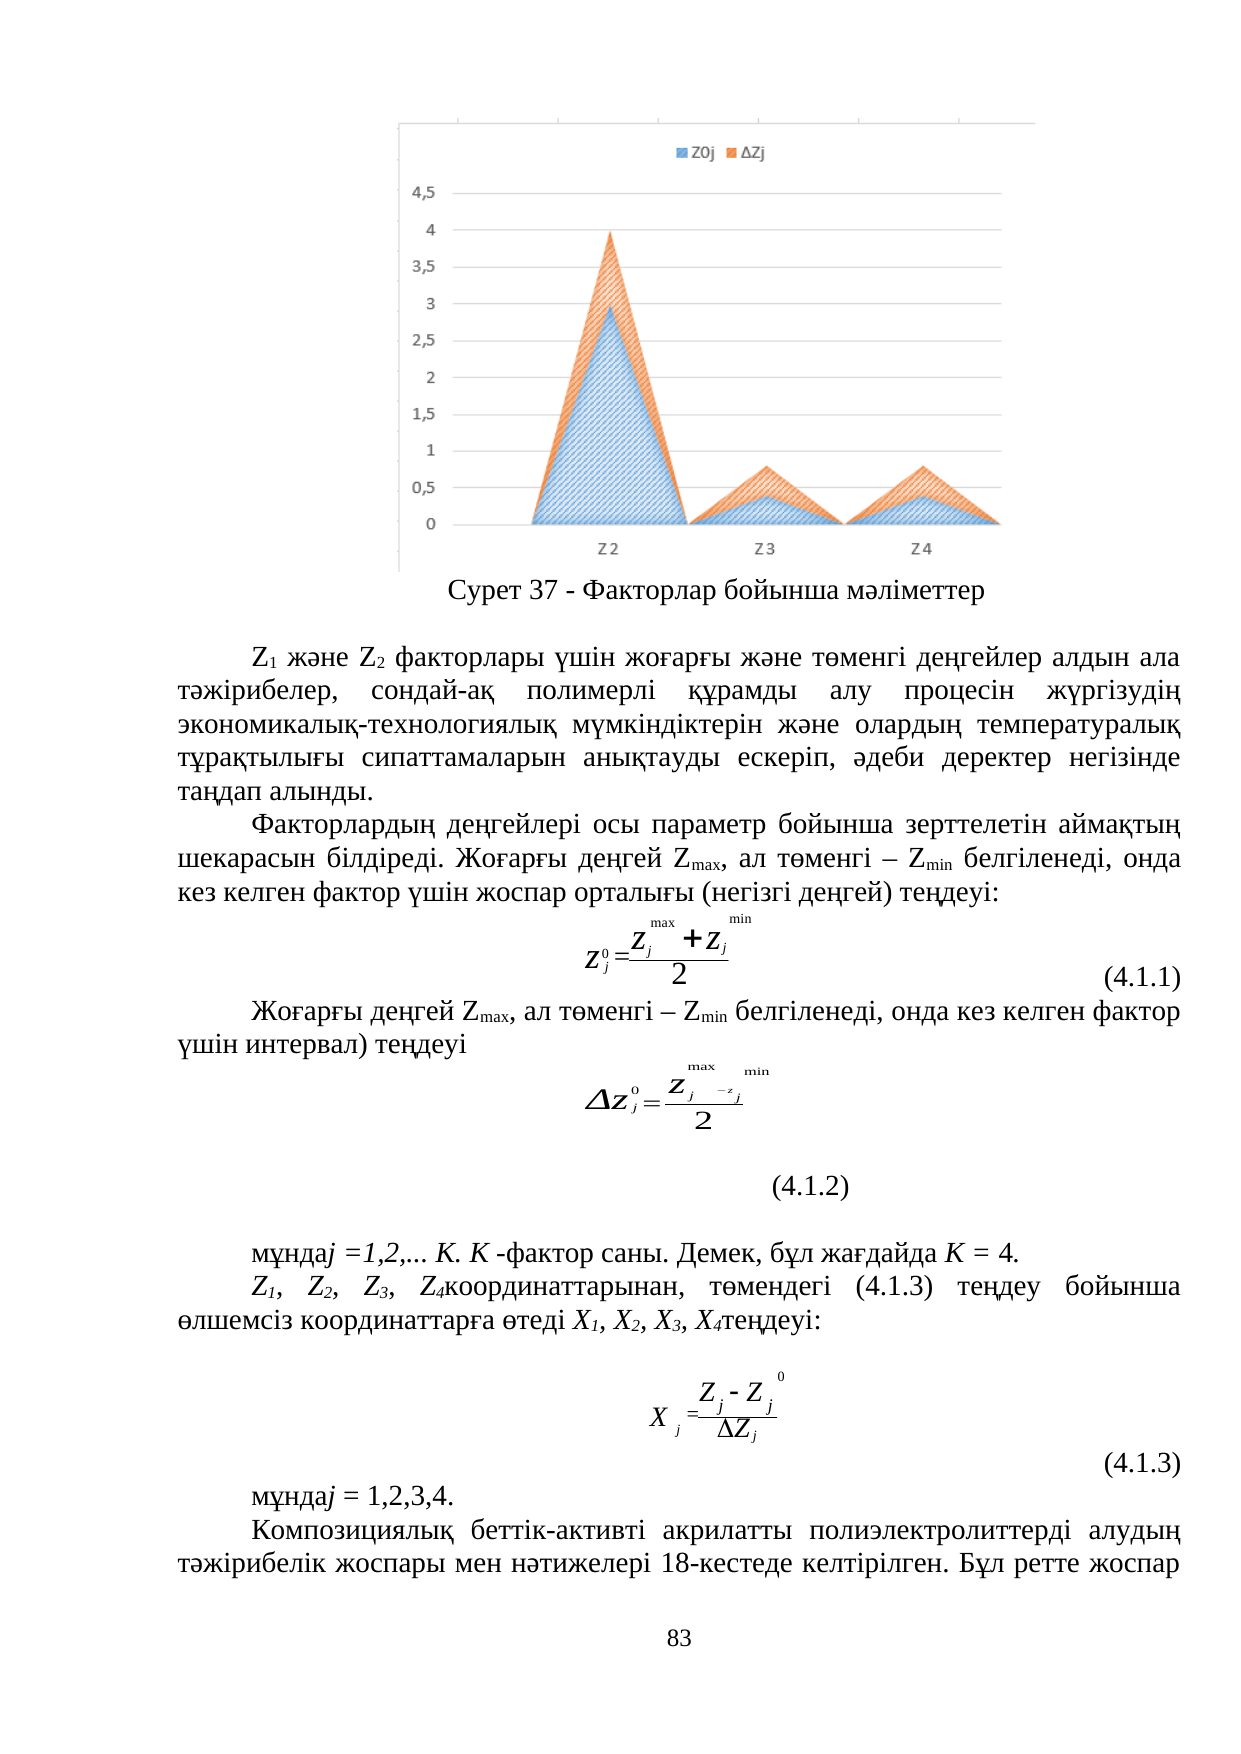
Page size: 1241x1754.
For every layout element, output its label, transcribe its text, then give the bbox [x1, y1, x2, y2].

text Сурет 37 - Факторлар бойынша мәліметтер [177, 572, 1181, 605]
text Z1, Z2, Z3, Z4координаттарынан, төмендегі (4.1.3) теңдеу бойынша өлшемсіз координаттарға өтеді X1, X2, X3, X4теңдеуі: [177, 1268, 1181, 1335]
text мұндаj = 1,2,3,4. [177, 1478, 1181, 1512]
text мұндаj =1,2,... К. К -фактор саны. Демек, бұл жағдайда К = 4. [177, 1235, 1181, 1268]
text Факторлардың деңгейлері осы параметр бойынша зерттелетін аймақтың шекарасын білдіреді. Жоғарғы деңгей Zmax, ал төменгі – Zmin белгіленеді, онда кез келген фактор үшін жоспар орталығы (негізгі деңгей) теңдеуі: [177, 807, 1181, 907]
text Z1 және Z2 факторлары үшін жоғарғы және төменгі деңгейлер алдын ала тәжірибелер, сондай-ақ полимерлі құрамды алу процесін жүргізудің экономикалық-технологиялық мүмкіндіктерін және олардың температуралық тұрақтылығы сипаттамаларын анықтауды ескеріп, әдеби деректер негізінде таңдап алынды. [177, 639, 1181, 807]
text (4.1.1) [177, 907, 1181, 993]
picture [396, 118, 1036, 572]
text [177, 1512, 1181, 1579]
text (4.1.3) [177, 1445, 1181, 1478]
text Жоғарғы деңгей Zmax, ал төменгі – Zmin белгіленеді, онда кез келген фактор үшін интервал) теңдеуі [177, 993, 1181, 1060]
text (4.1.2) [177, 1060, 1181, 1201]
